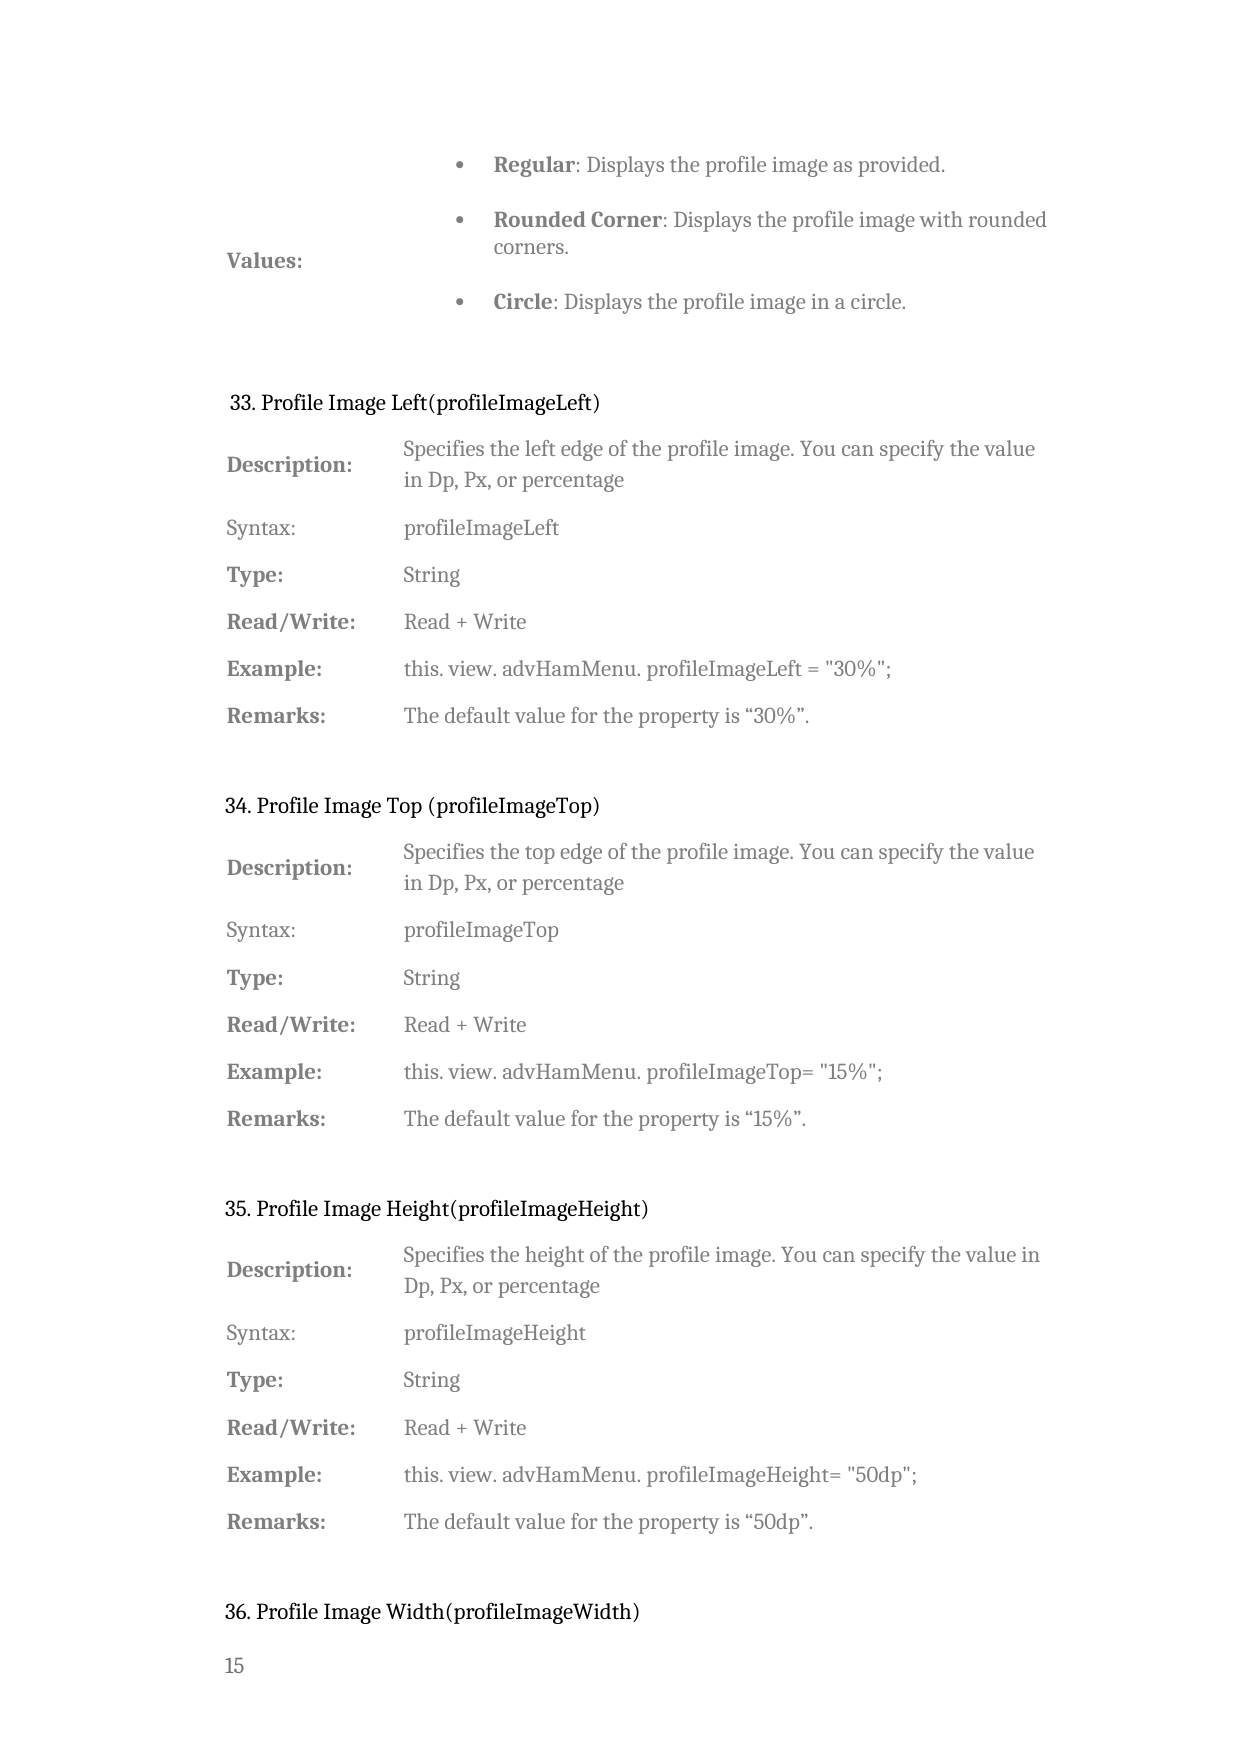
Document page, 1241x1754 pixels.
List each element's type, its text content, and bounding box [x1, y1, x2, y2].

table_cell Read + Write [364, 1010, 1053, 1057]
table_cell this. view. advHamMenu. profileImageLeft = "30%"; [364, 655, 1053, 702]
table_header Description: [188, 837, 364, 916]
table_cell profileImageTop [364, 916, 1053, 963]
table_cell Read + Write [364, 607, 1053, 654]
table_cell Read/Write: [188, 1010, 364, 1057]
table_cell Example: [188, 1460, 364, 1507]
table_cell Example: [188, 1057, 364, 1104]
table_header Description: [188, 1240, 364, 1318]
text 36. Profile Image Width(profileImageWidth) [225, 1598, 1053, 1625]
table_cell Type: [188, 560, 364, 607]
table_cell String [364, 560, 1053, 607]
table_cell Regular: Displays the profile image as provided. Rounded Corner: Displays the profile image with rounded corners. Circle: Displays the profile image in a circle. [364, 150, 1053, 390]
table_cell Syntax: [188, 916, 364, 963]
table_cell Syntax: [188, 513, 364, 560]
table_cell Syntax: [188, 1319, 364, 1366]
table_cell String [364, 1366, 1053, 1413]
table_cell Read + Write [364, 1413, 1053, 1460]
table_cell profileImageHeight [364, 1319, 1053, 1366]
table_cell The default value for the property is “30%”. [364, 702, 1053, 749]
text 33. Profile Image Left(profileImageLeft) [225, 390, 1053, 416]
text 35. Profile Image Height(profileImageHeight) [225, 1196, 1053, 1222]
table_cell Remarks: [188, 702, 364, 749]
table_cell Read/Write: [188, 607, 364, 654]
table_cell this. view. advHamMenu. profileImageHeight= "50dp"; [364, 1460, 1053, 1507]
table_cell The default value for the property is “50dp”. [364, 1507, 1053, 1554]
table_cell Remarks: [188, 1105, 364, 1152]
table_cell String [364, 963, 1053, 1010]
table_cell Values: [188, 150, 364, 390]
table_cell Read/Write: [188, 1413, 364, 1460]
table_header Specifies the top edge of the profile image. You can specify the value in Dp, Px, or percentage [364, 837, 1053, 916]
table_cell profileImageLeft [364, 513, 1053, 560]
table_cell Type: [188, 963, 364, 1010]
table_cell Remarks: [188, 1507, 364, 1554]
table_header Specifies the left edge of the profile image. You can specify the value in Dp, Px, or percentage [364, 434, 1053, 513]
table_cell Type: [188, 1366, 364, 1413]
text 34. Profile Image Top (profileImageTop) [225, 793, 1053, 819]
table_cell The default value for the property is “15%”. [364, 1105, 1053, 1152]
table_header Specifies the height of the profile image. You can specify the value in Dp, Px, or percentage [364, 1240, 1053, 1318]
table_cell this. view. advHamMenu. profileImageTop= "15%"; [364, 1057, 1053, 1104]
table_cell Example: [188, 655, 364, 702]
table_header Description: [188, 434, 364, 513]
